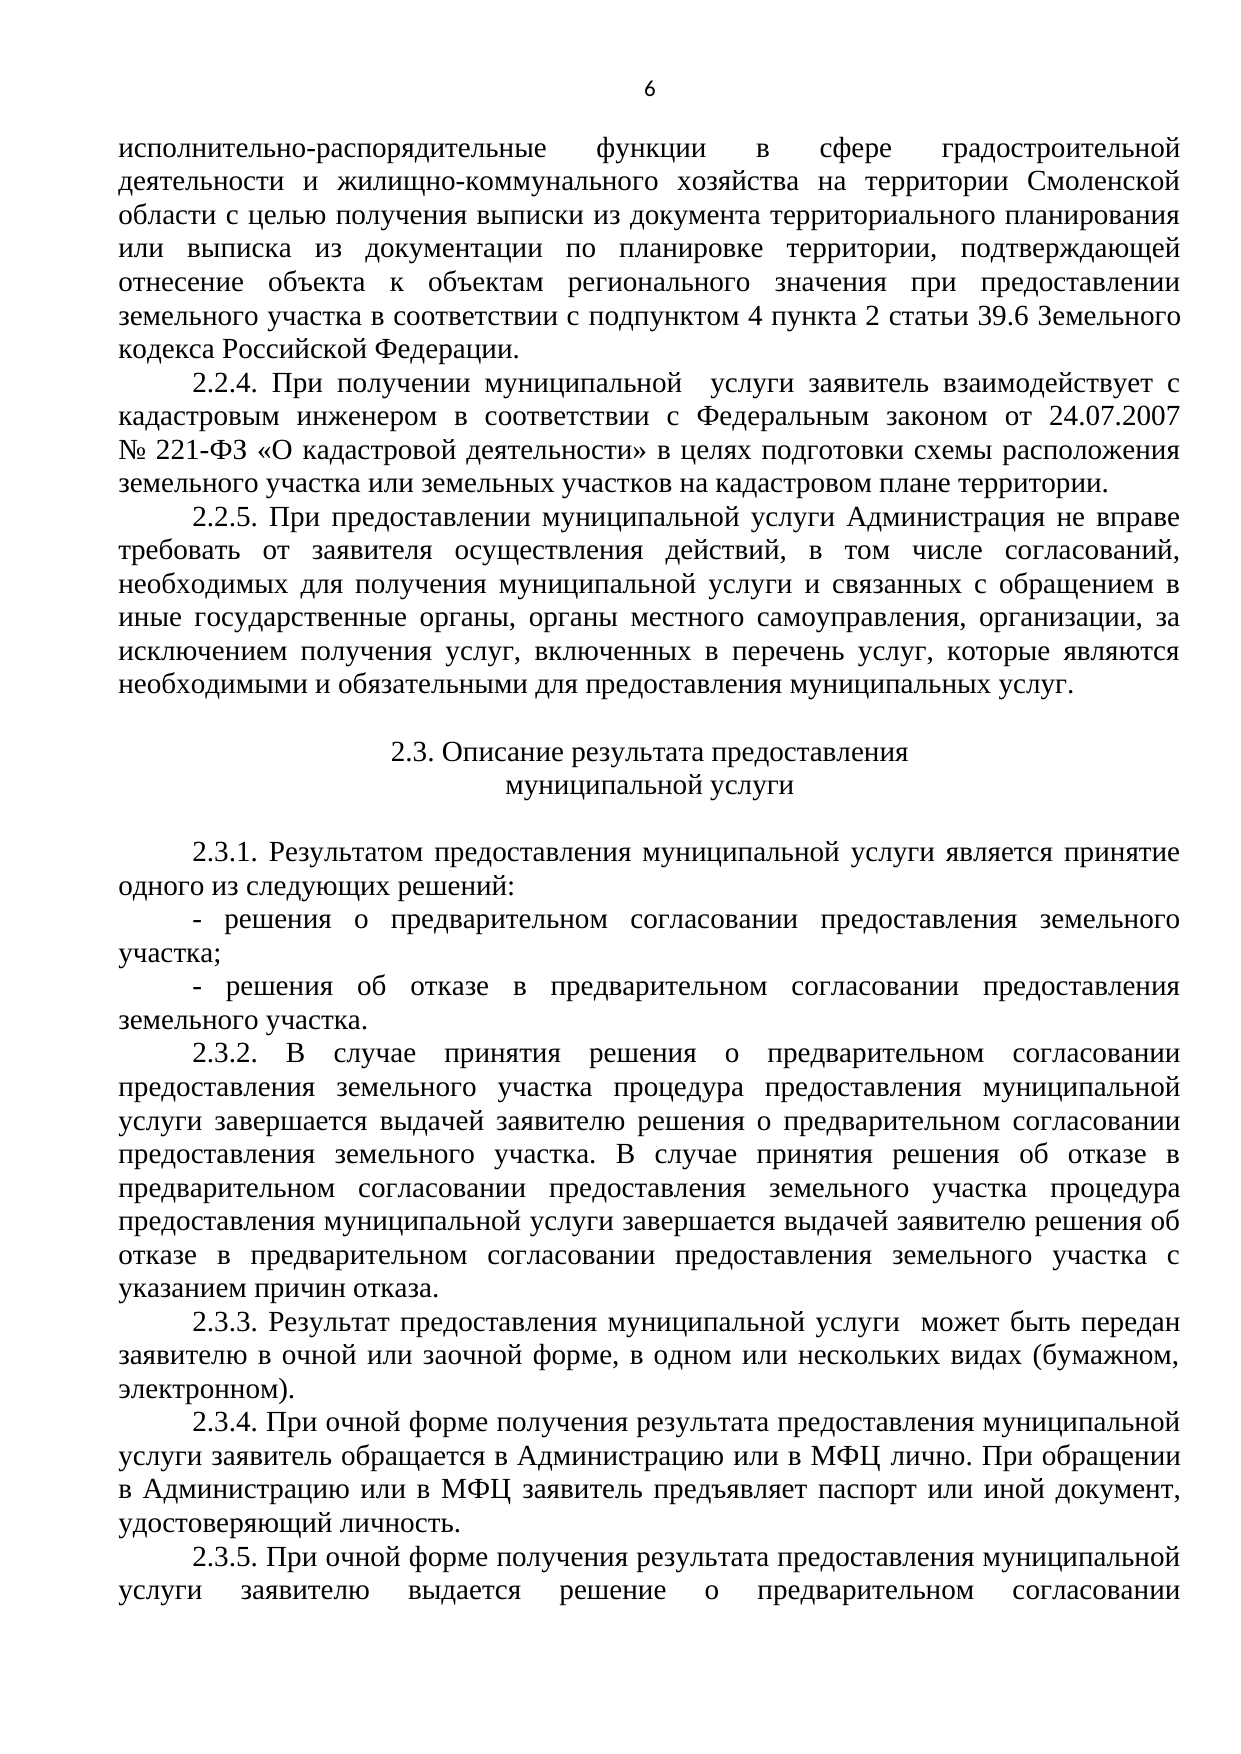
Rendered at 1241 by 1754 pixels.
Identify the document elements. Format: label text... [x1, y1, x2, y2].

text 2.2.4. При получении муниципальной услуги заявитель взаимодействует с кадастровым инженером в соответствии с Федеральным законом от 24.07.2007 № 221-ФЗ «О кадастровой деятельности» в целях подготовки схемы расположения земельного участка или земельных участков на кадастровом плане территории. [118, 365, 1181, 499]
text - решения об отказе в предварительном согласовании предоставления земельного участка. [118, 968, 1181, 1036]
text - решения о предварительном согласовании предоставления земельного участка; [118, 901, 1181, 968]
text 2.3.3. Результат предоставления муниципальной услуги может быть передан заявителю в очной или заочной форме, в одном или нескольких видах (бумажном, электронном). [118, 1304, 1181, 1404]
text 2.3.1. Результатом предоставления муниципальной услуги является принятие одного из следующих решений: [118, 834, 1181, 901]
text муниципальной услуги [118, 767, 1181, 801]
text 2.3.2. В случае принятия решения о предварительном согласовании предоставления земельного участка процедура предоставления муниципальной услуги завершается выдачей заявителю решения о предварительном согласовании предоставления земельного участка. В случае принятия решения об отказе в предварительном согласовании предоставления земельного участка процедура предоставления муниципальной услуги завершается выдачей заявителю решения об отказе в предварительном согласовании предоставления земельного участка с указанием причин отказа. [118, 1036, 1181, 1304]
text 2.3. Описание результата предоставления [118, 734, 1181, 767]
text 2.2.5. При предоставлении муниципальной услуги Администрация не вправе требовать от заявителя осуществления действий, в том числе согласований, необходимых для получения муниципальной услуги и связанных с обращением в иные государственные органы, органы местного самоуправления, организации, за исключением получения услуг, включенных в перечень услуг, которые являются необходимыми и обязательными для предоставления муниципальных услуг. [118, 499, 1181, 700]
text 2.3.4. При очной форме получения результата предоставления муниципальной услуги заявитель обращается в Администрацию или в МФЦ лично. При обращении в Администрацию или в МФЦ заявитель предъявляет паспорт или иной документ, удостоверяющий личность. [118, 1404, 1181, 1539]
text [118, 130, 1181, 365]
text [118, 1539, 1181, 1606]
